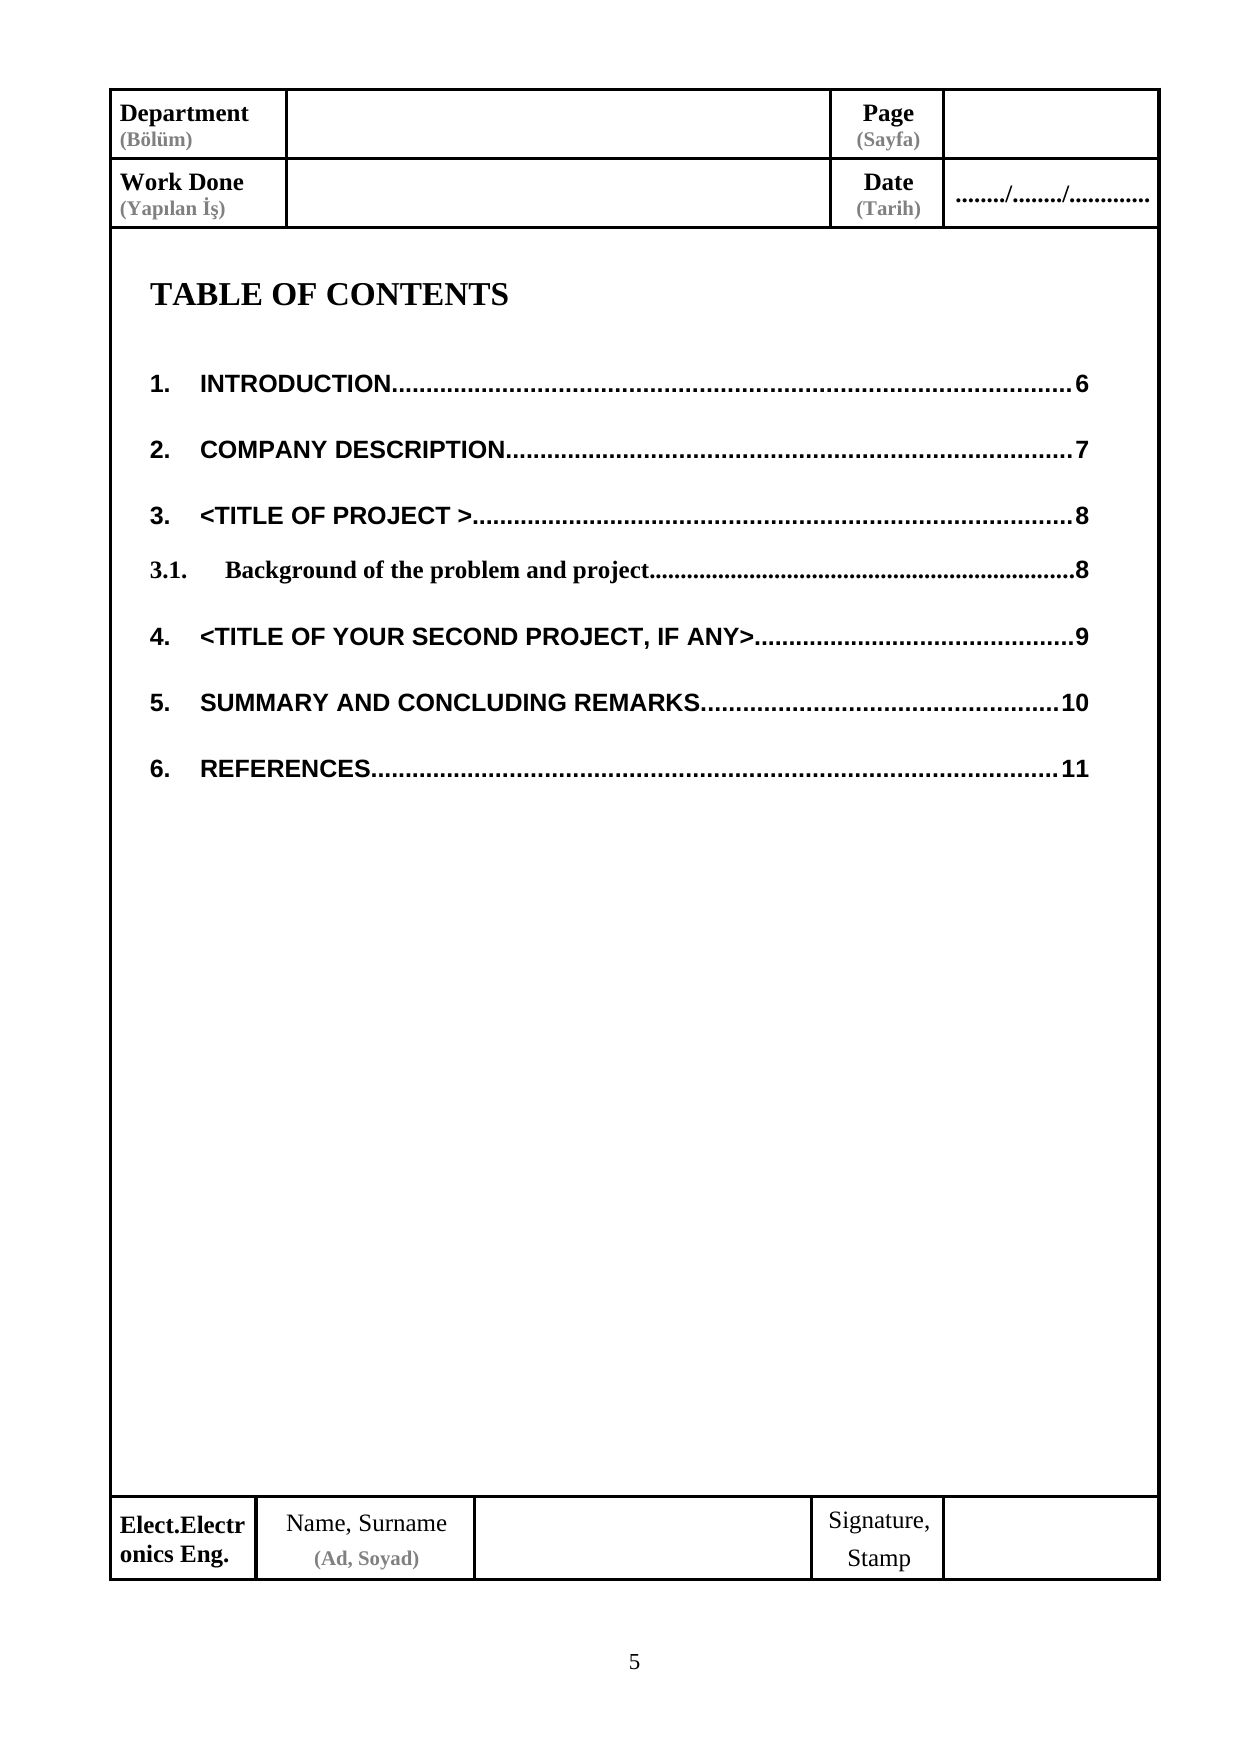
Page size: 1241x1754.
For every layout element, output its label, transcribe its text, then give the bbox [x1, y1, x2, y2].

table_cell Elect.Electr onics Eng. [112, 1498, 254, 1578]
table_header Page (Sayfa) [832, 91, 942, 157]
table_cell [476, 1498, 810, 1578]
table_cell Date (Tarih) [832, 160, 942, 226]
table_cell [288, 160, 829, 226]
table_cell [945, 1498, 1157, 1578]
table_cell Work Done (Yapılan İş) [112, 160, 285, 226]
table_header Department (Bölüm) [112, 91, 285, 157]
table_cell TABLE OF CONTENTS INTRODUCTION 6 COMPANY DESCRIPTION 7 <TITLE OF PROJECT > 8 Background of the problem and project. 8 <TITLE OF YOUR SECOND PROJECT, IF ANY> 9 SUMMARY AND CONCLUDING REMARKS 10 REFERENCES 11 [112, 229, 1157, 1495]
table_cell ......../......../............. [945, 160, 1157, 226]
table_cell Signature, Stamp [813, 1498, 942, 1578]
table_header [945, 91, 1157, 157]
table_header [288, 91, 829, 157]
table_cell Name, Surname (Ad, Soyad) [258, 1498, 473, 1578]
